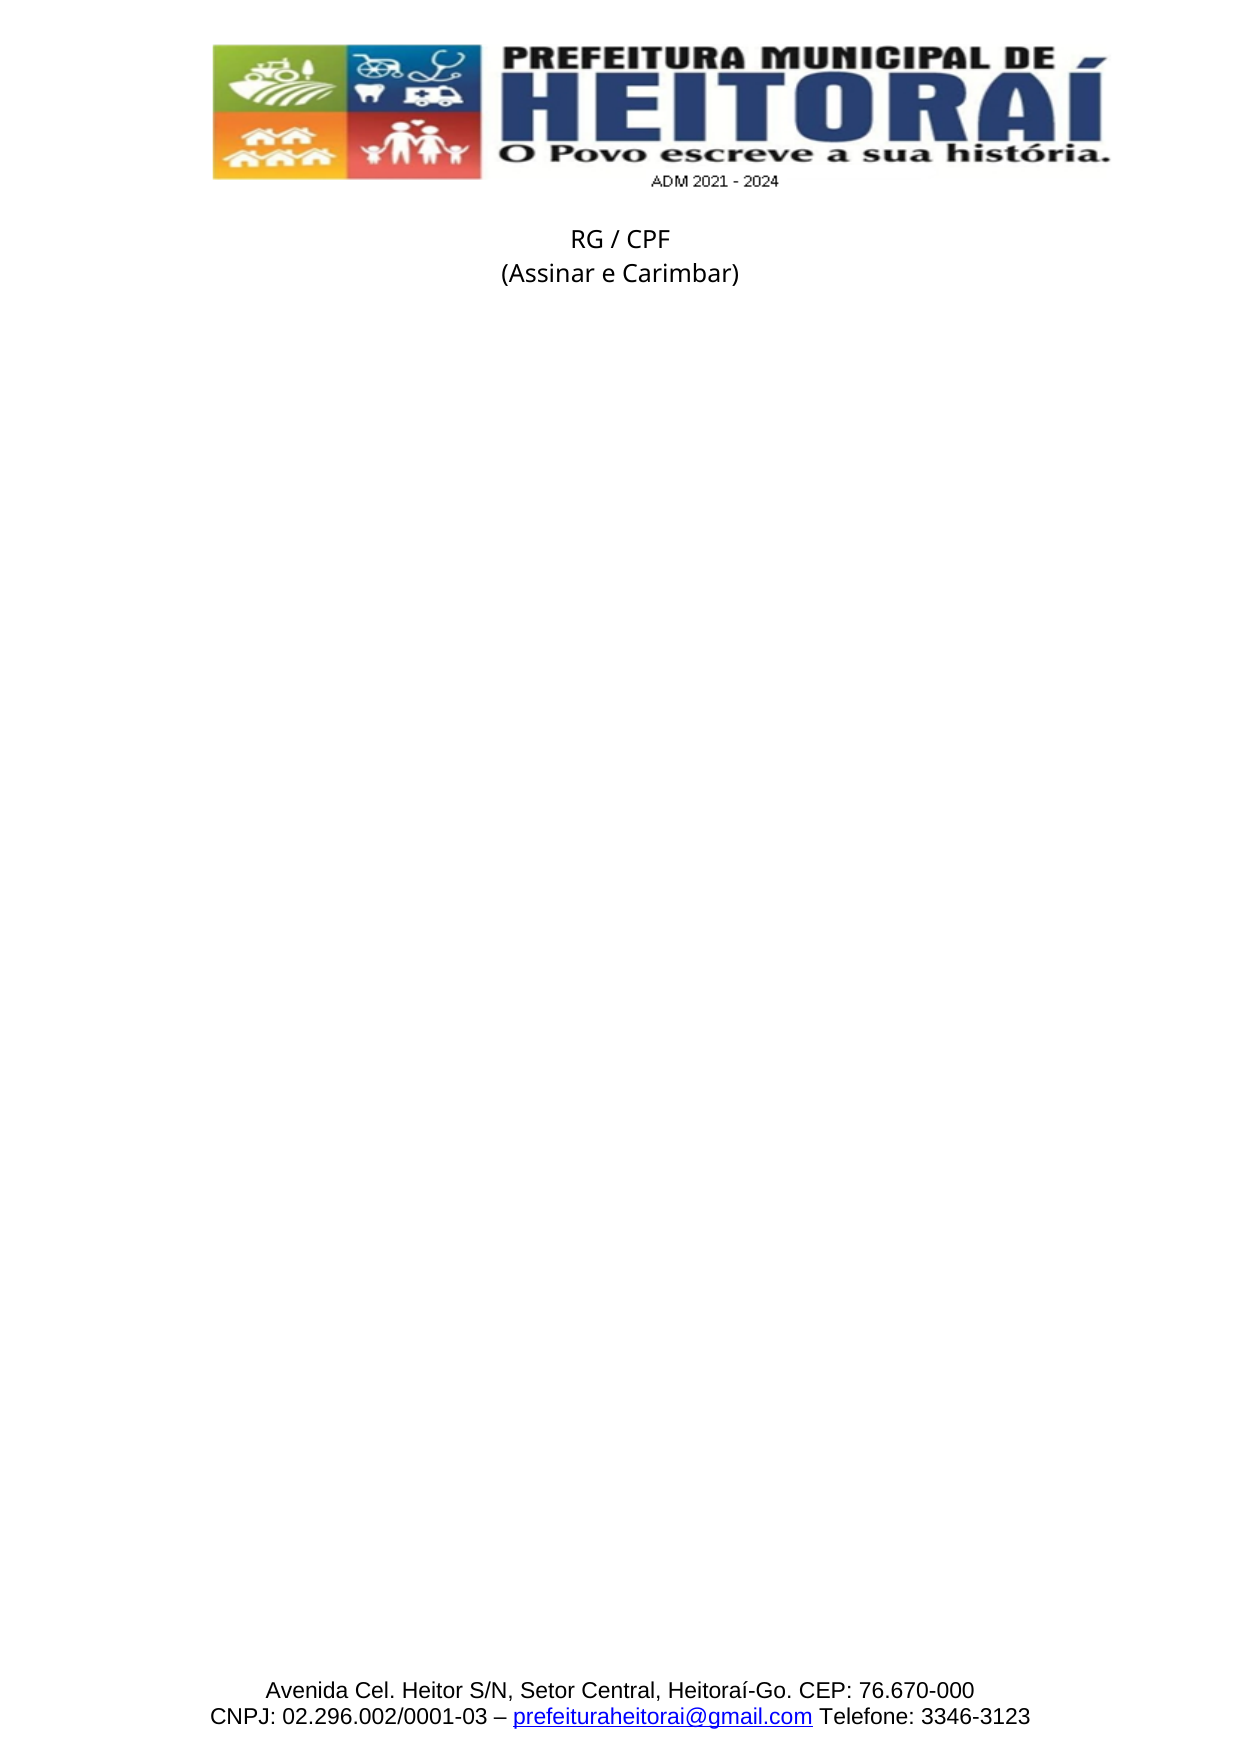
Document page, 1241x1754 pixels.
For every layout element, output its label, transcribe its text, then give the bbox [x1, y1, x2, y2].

text RG / CPF [148, 222, 1092, 256]
picture [212, 44, 1129, 198]
text (Assinar e Carimbar) [148, 256, 1092, 290]
